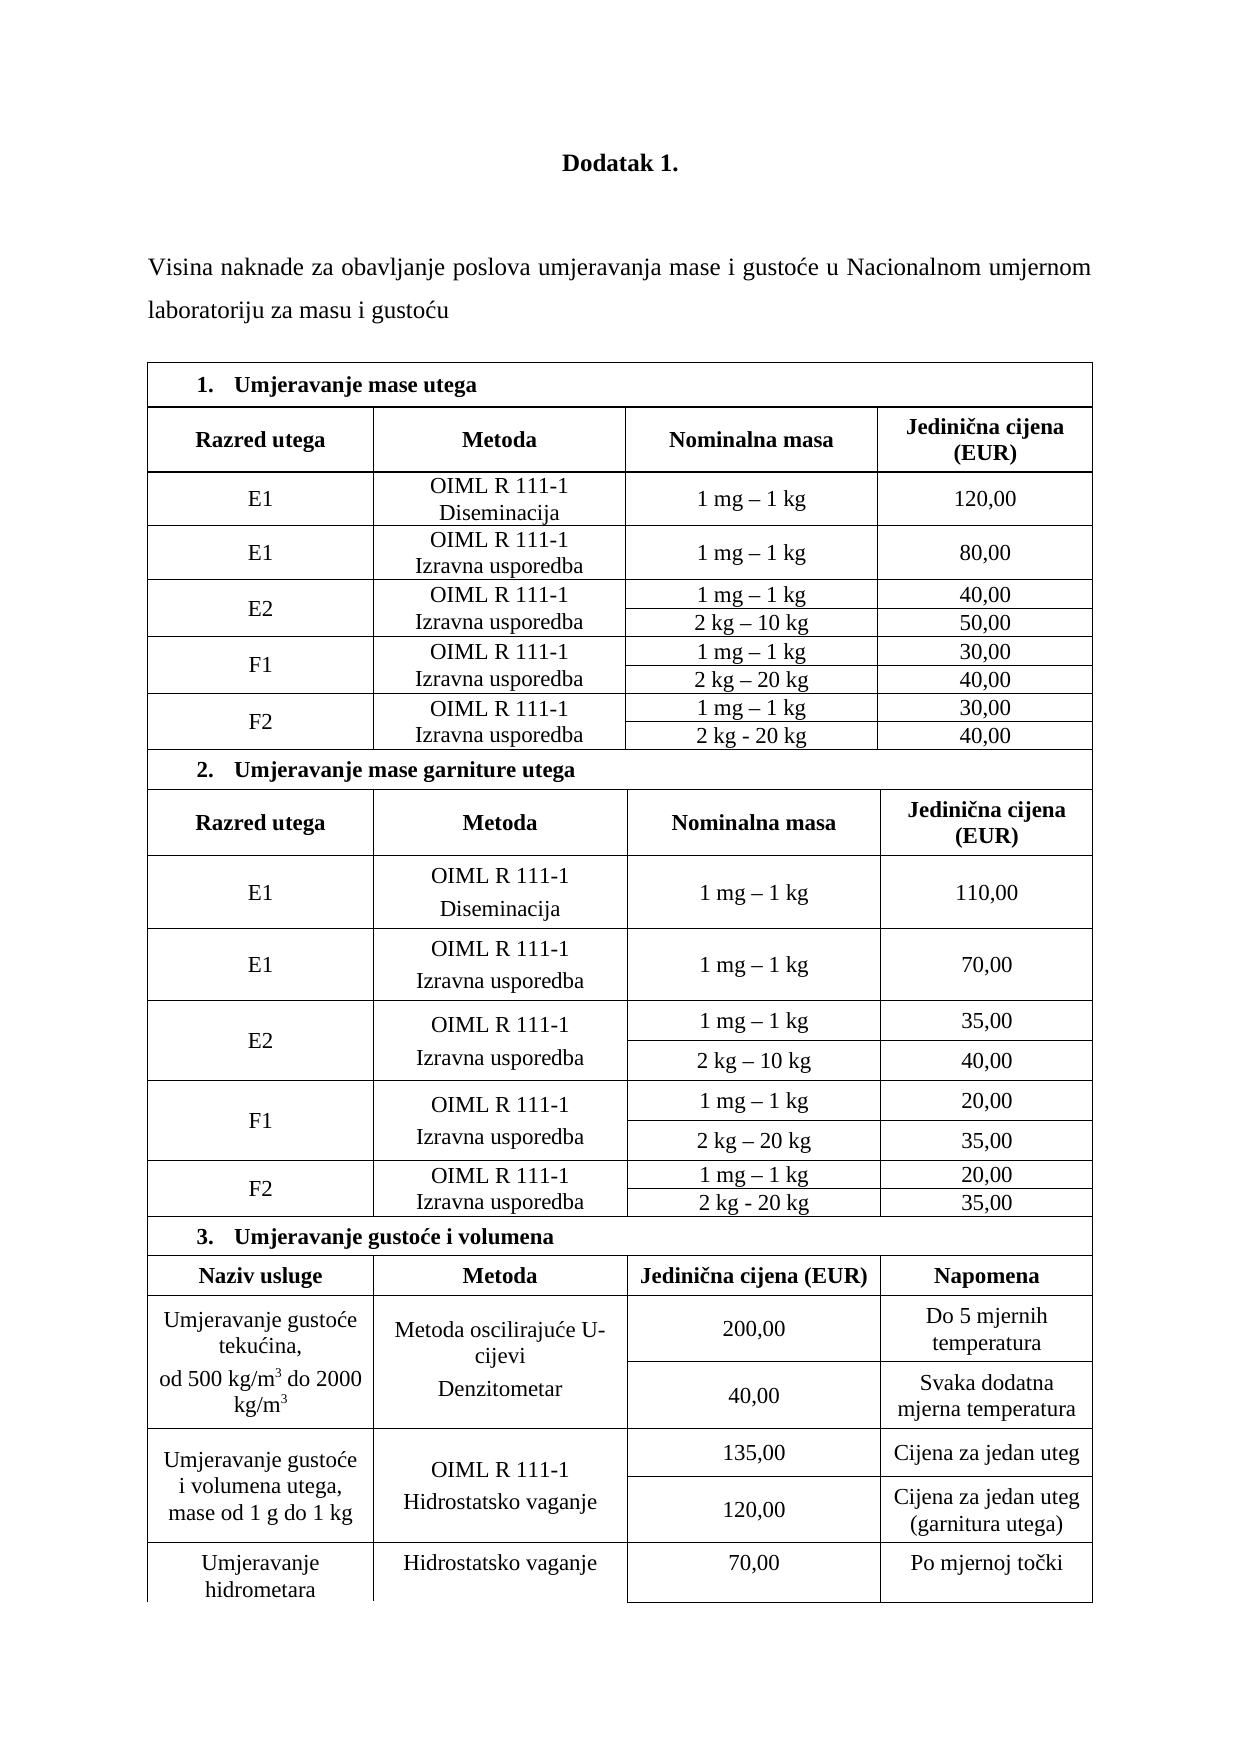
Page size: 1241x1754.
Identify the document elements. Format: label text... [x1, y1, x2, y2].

table_cell 35,00 [881, 1121, 1092, 1160]
table_cell OIML R 111-1 Izravna usporedba [374, 1081, 627, 1160]
table_cell E2 [148, 1001, 373, 1080]
table_cell 200,00 [628, 1296, 880, 1361]
text Dodatak 1. [148, 148, 1093, 176]
table_cell Cijena za jedan uteg [881, 1429, 1092, 1476]
table_cell 35,00 [881, 1001, 1092, 1040]
table_cell 2 kg – 10 kg [626, 609, 877, 636]
table_cell F2 [148, 1161, 373, 1216]
table_cell 1 mg – 1 kg [626, 637, 877, 665]
table_cell 30,00 [878, 637, 1092, 665]
table_cell OIML R 111-1 Izravna usporedba [374, 580, 625, 636]
text Visina naknade za obavljanje poslova umjeravanja mase i gustoće u Nacionalnom umjernom laboratoriju za masu i gustoću [148, 252, 1093, 324]
table_cell 135,00 [628, 1429, 880, 1476]
table_cell Razred utega [148, 408, 373, 471]
table_cell 2 kg - 20 kg [628, 1189, 880, 1216]
table_cell Jedinična cijena (EUR) [878, 408, 1092, 471]
table_cell 50,00 [878, 609, 1092, 636]
table_cell 1 mg – 1 kg [626, 580, 877, 608]
table_cell Umjeravanje gustoće i volumena [148, 1217, 1092, 1255]
table_cell OIML R 111-1 Izravna usporedba [374, 1001, 627, 1080]
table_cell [148, 1543, 373, 1602]
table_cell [373, 1543, 627, 1602]
table_cell 1 mg – 1 kg [628, 1161, 880, 1188]
table_cell 20,00 [881, 1161, 1092, 1188]
table_cell OIML R 111-1 Izravna usporedba [374, 1161, 627, 1216]
table_cell OIML R 111-1 Diseminacija [374, 473, 625, 525]
table_cell F1 [148, 1081, 373, 1160]
table_cell 110,00 [881, 856, 1092, 928]
table_cell E1 [148, 473, 373, 525]
table_cell F2 [148, 694, 373, 749]
table_cell Razred utega [148, 790, 373, 855]
table_cell E1 [148, 526, 373, 579]
table_cell OIML R 111-1 Izravna usporedba [374, 929, 627, 1000]
table_cell Metoda [374, 790, 627, 855]
table_cell 40,00 [878, 580, 1092, 608]
table_cell 2 kg – 20 kg [626, 666, 877, 693]
table_cell 40,00 [628, 1362, 880, 1427]
table_cell 1 mg – 1 kg [628, 1001, 880, 1040]
table_cell OIML R 111-1 Izravna usporedba [374, 694, 625, 749]
table_cell Umjeravanje mase garniture utega [148, 750, 1092, 789]
table_cell Jedinična cijena (EUR) [628, 1256, 880, 1295]
table_cell Nominalna masa [626, 408, 877, 471]
table_cell 40,00 [878, 722, 1092, 749]
table_cell 1 mg – 1 kg [626, 473, 877, 525]
table_cell 70,00 [628, 1543, 880, 1602]
table_cell OIML R 111-1 Diseminacija [374, 856, 627, 928]
table_header Umjeravanje mase utega [148, 363, 1092, 406]
table_cell 2 kg – 10 kg [628, 1041, 880, 1080]
table_cell 120,00 [878, 473, 1092, 525]
table_cell Umjeravanje gustoće i volumena utega, mase od 1 g do 1 kg [148, 1429, 373, 1542]
table_cell 80,00 [878, 526, 1092, 579]
table_cell 1 mg – 1 kg [626, 694, 877, 721]
table_cell Nominalna masa [628, 790, 880, 855]
table_cell E1 [148, 929, 373, 1000]
table_cell Napomena [881, 1256, 1092, 1295]
table_cell 30,00 [878, 694, 1092, 721]
table_cell 35,00 [881, 1189, 1092, 1216]
table_cell OIML R 111-1 Izravna usporedba [374, 526, 625, 579]
table_cell 2 kg - 20 kg [626, 722, 877, 749]
table_cell Po mjernoj točki [881, 1543, 1092, 1602]
table_cell Naziv usluge [148, 1256, 373, 1295]
table_cell OIML R 111-1 Hidrostatsko vaganje [374, 1429, 627, 1542]
table_cell 1 mg – 1 kg [628, 929, 880, 1000]
table_cell Cijena za jedan uteg (garnitura utega) [881, 1477, 1092, 1542]
table_cell OIML R 111-1 Izravna usporedba [374, 637, 625, 693]
table_cell 2 kg – 20 kg [628, 1121, 880, 1160]
table_cell Jedinična cijena (EUR) [881, 790, 1092, 855]
table_cell 1 mg – 1 kg [628, 856, 880, 928]
table_cell 120,00 [628, 1477, 880, 1542]
table_cell 1 mg – 1 kg [626, 526, 877, 579]
table_cell Svaka dodatna mjerna temperatura [881, 1362, 1092, 1427]
table_cell E2 [148, 580, 373, 636]
table_cell Do 5 mjernih temperatura [881, 1296, 1092, 1361]
table_cell Umjeravanje gustoće tekućina, od 500 kg/m3 do 2000 kg/m3 [148, 1296, 373, 1427]
table_cell Metoda oscilirajuće U-cijevi Denzitometar [374, 1296, 627, 1427]
table_cell F1 [148, 637, 373, 693]
table_cell 40,00 [881, 1041, 1092, 1080]
table_cell Metoda [374, 408, 625, 471]
table_cell 40,00 [878, 666, 1092, 693]
table_cell 20,00 [881, 1081, 1092, 1120]
table_cell 1 mg – 1 kg [628, 1081, 880, 1120]
table_cell E1 [148, 856, 373, 928]
table_cell 70,00 [881, 929, 1092, 1000]
table_cell Metoda [374, 1256, 627, 1295]
